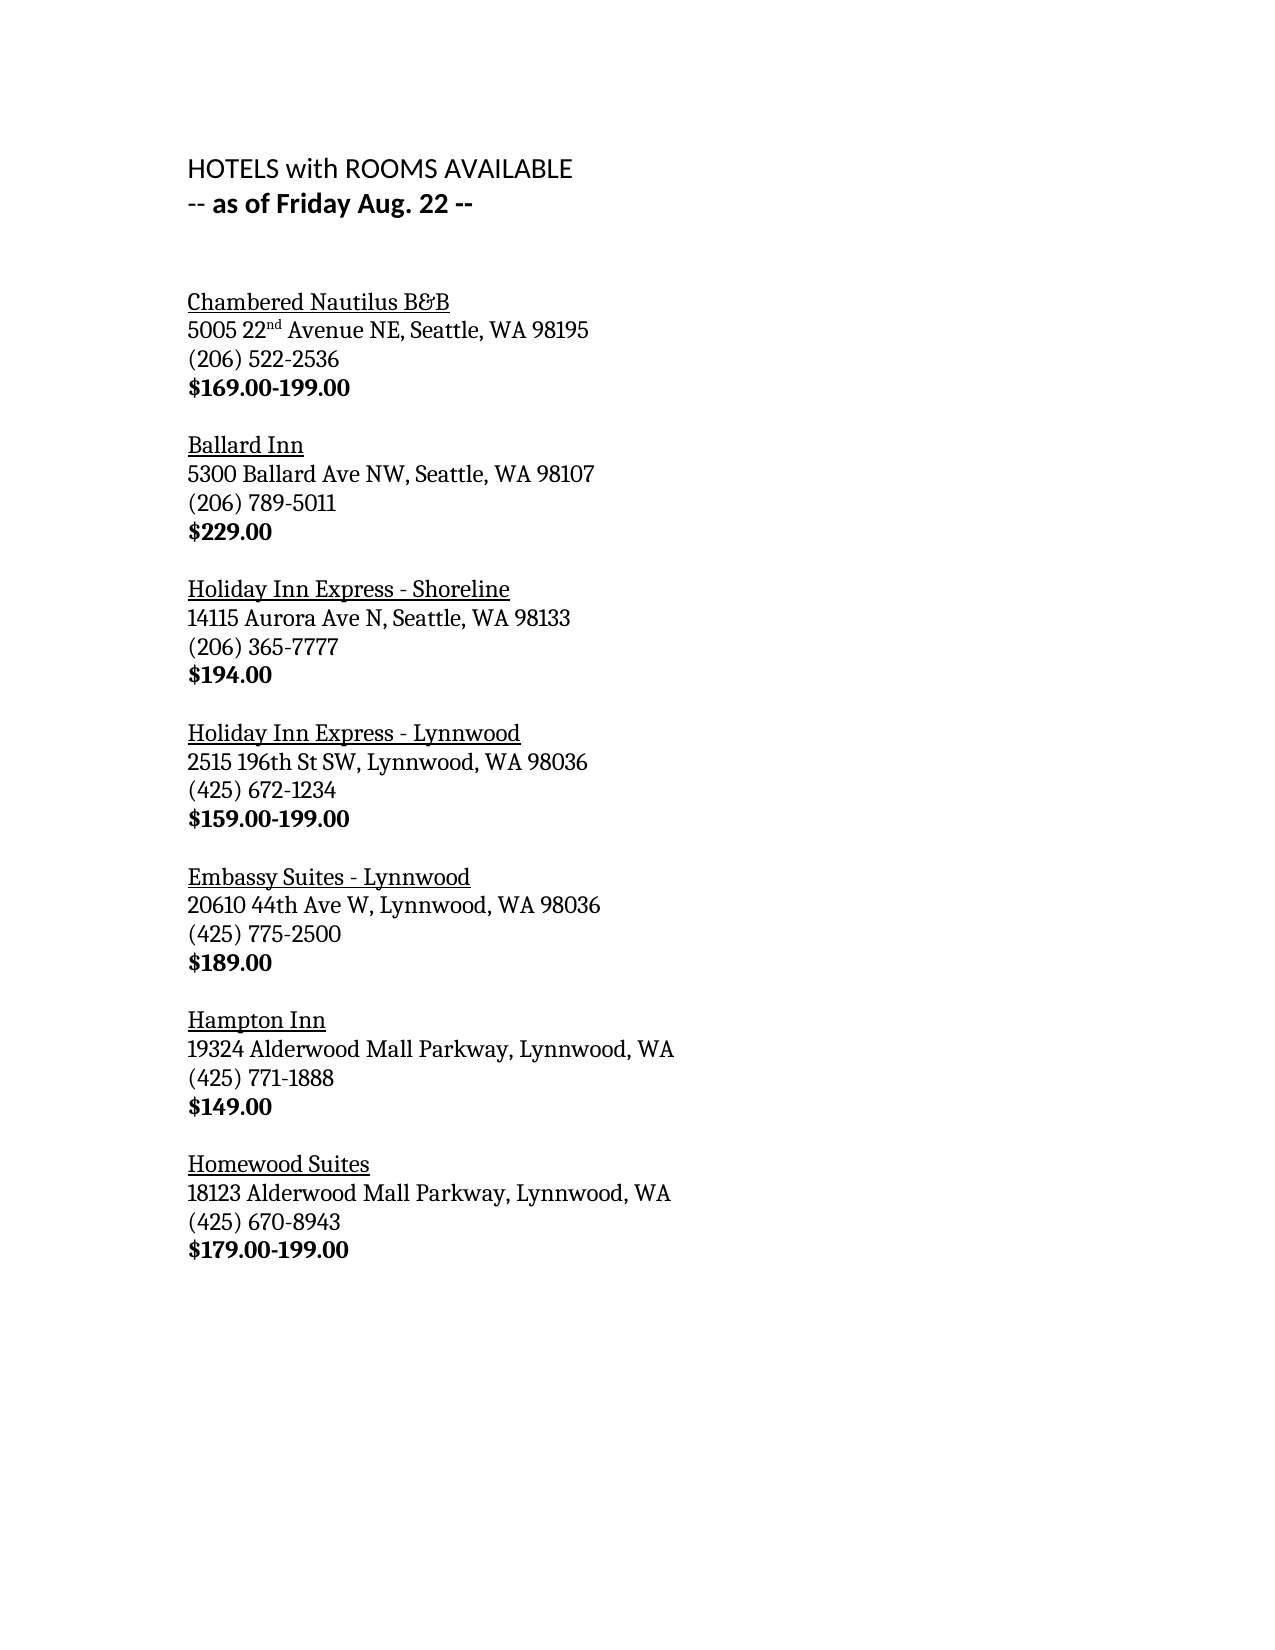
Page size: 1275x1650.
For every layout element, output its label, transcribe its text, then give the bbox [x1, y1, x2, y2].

text 20610 44th Ave W, Lynnwood, WA 98036 (425) 775-2500 [187, 891, 1087, 949]
text $169.00-199.00 [187, 374, 1087, 402]
text $194.00 [187, 661, 1087, 690]
text 19324 Alderwood Mall Parkway, Lynnwood, WA [187, 1035, 1087, 1064]
text Homewood Suites [187, 1150, 1087, 1179]
text HOTELS with ROOMS AVAILABLE [187, 150, 1087, 186]
text 14115 Aurora Ave N, Seattle, WA 98133 (206) 365-7777 [187, 604, 1087, 661]
text Holiday Inn Express - Shoreline [187, 575, 1087, 604]
text Chambered Nautilus B&B [187, 287, 1087, 316]
text Ballard Inn [187, 431, 1087, 460]
text Holiday Inn Express - Lynnwood [187, 719, 1087, 747]
text -- as of Friday Aug. 22 -- [187, 186, 1087, 221]
text 5005 22nd Avenue NE, Seattle, WA 98195 [187, 316, 1087, 345]
text $159.00-199.00 [187, 805, 1087, 834]
text (425) 672-1234 [187, 776, 1087, 805]
text $189.00 [187, 949, 1087, 977]
text (206) 522-2536 [187, 345, 1087, 374]
text (425) 771-1888 [187, 1064, 1087, 1092]
text $179.00-199.00 [187, 1236, 1087, 1265]
text 18123 Alderwood Mall Parkway, Lynnwood, WA [187, 1179, 1087, 1207]
text 5300 Ballard Ave NW, Seattle, WA 98107 (206) 789-5011 [187, 460, 1087, 517]
text $149.00 [187, 1092, 1087, 1121]
text Hampton Inn [187, 1006, 1087, 1035]
text (425) 670-8943 [187, 1207, 1087, 1236]
text 2515 196th St SW, Lynnwood, WA 98036 [187, 747, 1087, 776]
text $229.00 [187, 517, 1087, 546]
text Embassy Suites - Lynnwood [187, 862, 1087, 891]
